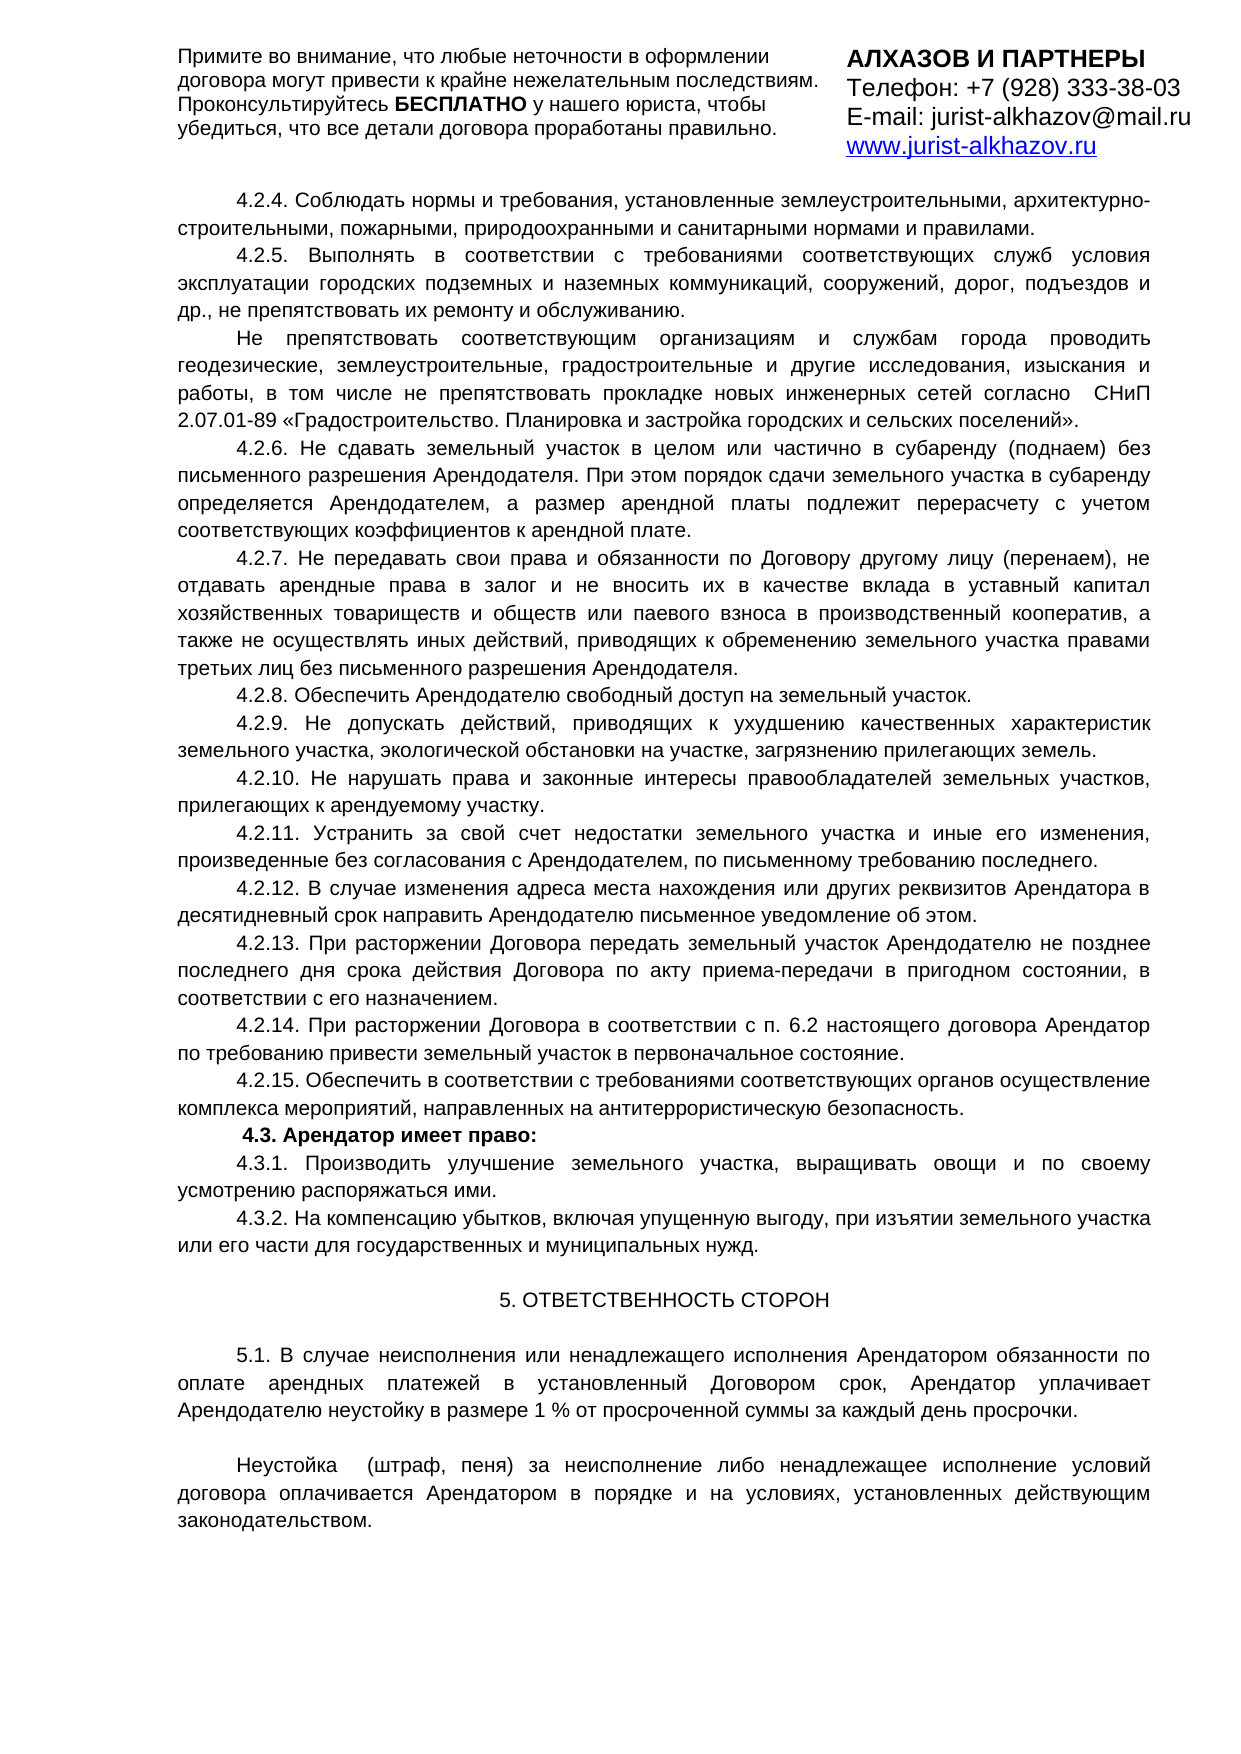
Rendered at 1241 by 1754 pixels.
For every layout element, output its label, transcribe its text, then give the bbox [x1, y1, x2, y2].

text 5. ОТВЕТСТВЕННОСТЬ СТОРОН [177, 1288, 1152, 1312]
text 4.2.8. Обеспечить Арендодателю свободный доступ на земельный участок. [177, 683, 1152, 707]
text 4.2.5. Выполнять в соответствии с требованиями соответствующих служб условия эксплуатации городских подземных и наземных коммуникаций, сооружений, дорог, подъездов и др., не препятствовать их ремонту и обслуживанию. [177, 243, 1152, 322]
text 4.3.2. На компенсацию убытков, включая упущенную выгоду, при изъятии земельного участка или его части для государственных и муниципальных нужд. [177, 1206, 1152, 1257]
text 4.3.1. Производить улучшение земельного участка, выращивать овощи и по своему усмотрению распоряжаться ими. [177, 1151, 1152, 1202]
text Не препятствовать соответствующим организациям и службам города проводить геодезические, землеустроительные, градостроительные и другие исследования, изыскания и работы, в том числе не препятствовать прокладке новых инженерных сетей согласно СНиП 2.07.01-89 «Градостроительство. Планировка и застройка городских и сельских поселений». [177, 326, 1152, 432]
list 4.2.6. Не сдавать земельный участок в целом или частично в субаренду (поднаем) без письменного разрешения Арендодателя. При этом порядок сдачи земельного участка в субаренду определяется Арендодателем, а размер арендной платы подлежит перерасчету с учетом соответствующих коэффициентов к арендной плате. [177, 436, 1152, 542]
text Неустойка (штраф, пеня) за неисполнение либо ненадлежащее исполнение условий договора оплачивается Арендатором в порядке и на условиях, установленных действующим законодательством. [177, 1453, 1152, 1532]
text 4.2.12. В случае изменения адреса места нахождения или других реквизитов Арендатора в десятидневный срок направить Арендодателю письменное уведомление об этом. [177, 876, 1152, 927]
text 4.3. Арендатор имеет право: [236, 1123, 1152, 1147]
text 4.2.15. Обеспечить в соответствии с требованиями соответствующих органов осуществление комплекса мероприятий, направленных на антитеррористическую безопасность. [177, 1068, 1152, 1119]
text 5.1. В случае неисполнения или ненадлежащего исполнения Арендатором обязанности по оплате арендных платежей в установленный Договором срок, Арендатор уплачивает Арендодателю неустойку в размере 1 % от просроченной суммы за каждый день просрочки. [177, 1343, 1152, 1422]
text 4.2.14. При расторжении Договора в соответствии с п. 6.2 настоящего договора Арендатор по требованию привести земельный участок в первоначальное состояние. [177, 1013, 1152, 1064]
list 4.2.7. Не передавать свои права и обязанности по Договору другому лицу (перенаем), не отдавать арендные права в залог и не вносить их в качестве вклада в уставный капитал хозяйственных товариществ и обществ или паевого взноса в производственный кооператив, а также не осуществлять иных действий, приводящих к обременению земельного участка правами третьих лиц без письменного разрешения Арендодателя. [177, 546, 1152, 679]
text 4.2.9. Не допускать действий, приводящих к ухудшению качественных характеристик земельного участка, экологической обстановки на участке, загрязнению прилегающих земель. [177, 711, 1152, 762]
text 4.2.13. При расторжении Договора передать земельный участок Арендодателю не позднее последнего дня срока действия Договора по акту приема-передачи в пригодном состоянии, в соответствии с его назначением. [177, 931, 1152, 1009]
text 4.2.4. Соблюдать нормы и требования, установленные землеустроительными, архитектурно-строительными, пожарными, природоохранными и санитарными нормами и правилами. [177, 188, 1152, 239]
text 4.2.10. Не нарушать права и законные интересы правообладателей земельных участков, прилегающих к арендуемому участку. [177, 766, 1152, 817]
text 4.2.11. Устранить за свой счет недостатки земельного участка и иные его изменения, произведенные без согласования с Арендодателем, по письменному требованию последнего. [177, 821, 1152, 872]
